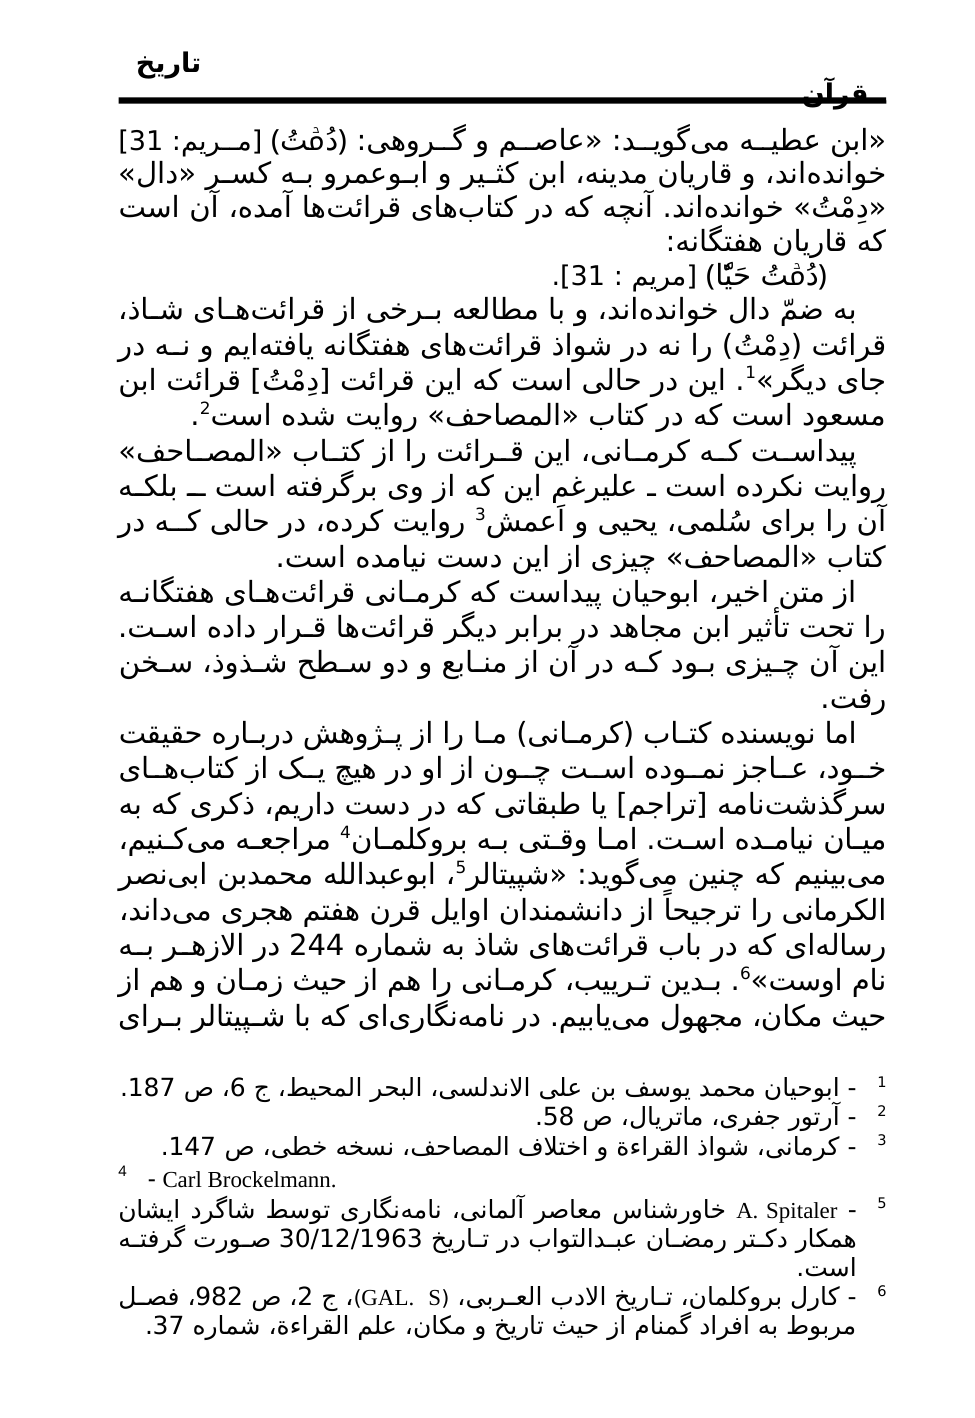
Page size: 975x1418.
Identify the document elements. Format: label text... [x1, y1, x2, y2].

text پیداست که کرمانی، این قرائت را از کتاب «المصاحف» روایت نکرده است ـ علیرغم این که از وی برگرفته است ـ بلکه آن را برای سُلمی، یحیی و اَعمش روایت کرده، در حالی که در کتاب «المصاحف» چیزی از این دست نیامده است. [118, 434, 886, 574]
text ﴿دُمۡتُ حَيّٗا﴾ [مریم : 31]. [118, 259, 827, 293]
text به ضمّ دال خوانده‌اند، و با مطالعه برخی از قرائت‌های شاذ، قرائت (دِمْتُ) را نه در شواذ قرائت‌های هفتگانه یافته‌ایم و نه در جای دیگر». این در حالی است که این قرائت [دِمْتُ] قرائت ابن مسعود است که در کتاب «المصاحف» روایت شده است. [118, 293, 886, 433]
text از متن اخیر، ابوحیان پیداست که کرمانی قرائت‌های هفتگانه را تحت تأثیر ابن مجاهد در برابر دیگر قرائت‌ها قرار داده است. این آن چیزی بود که در آن از منابع و دو سطح شذوذ، سخن رفت. [118, 575, 886, 715]
